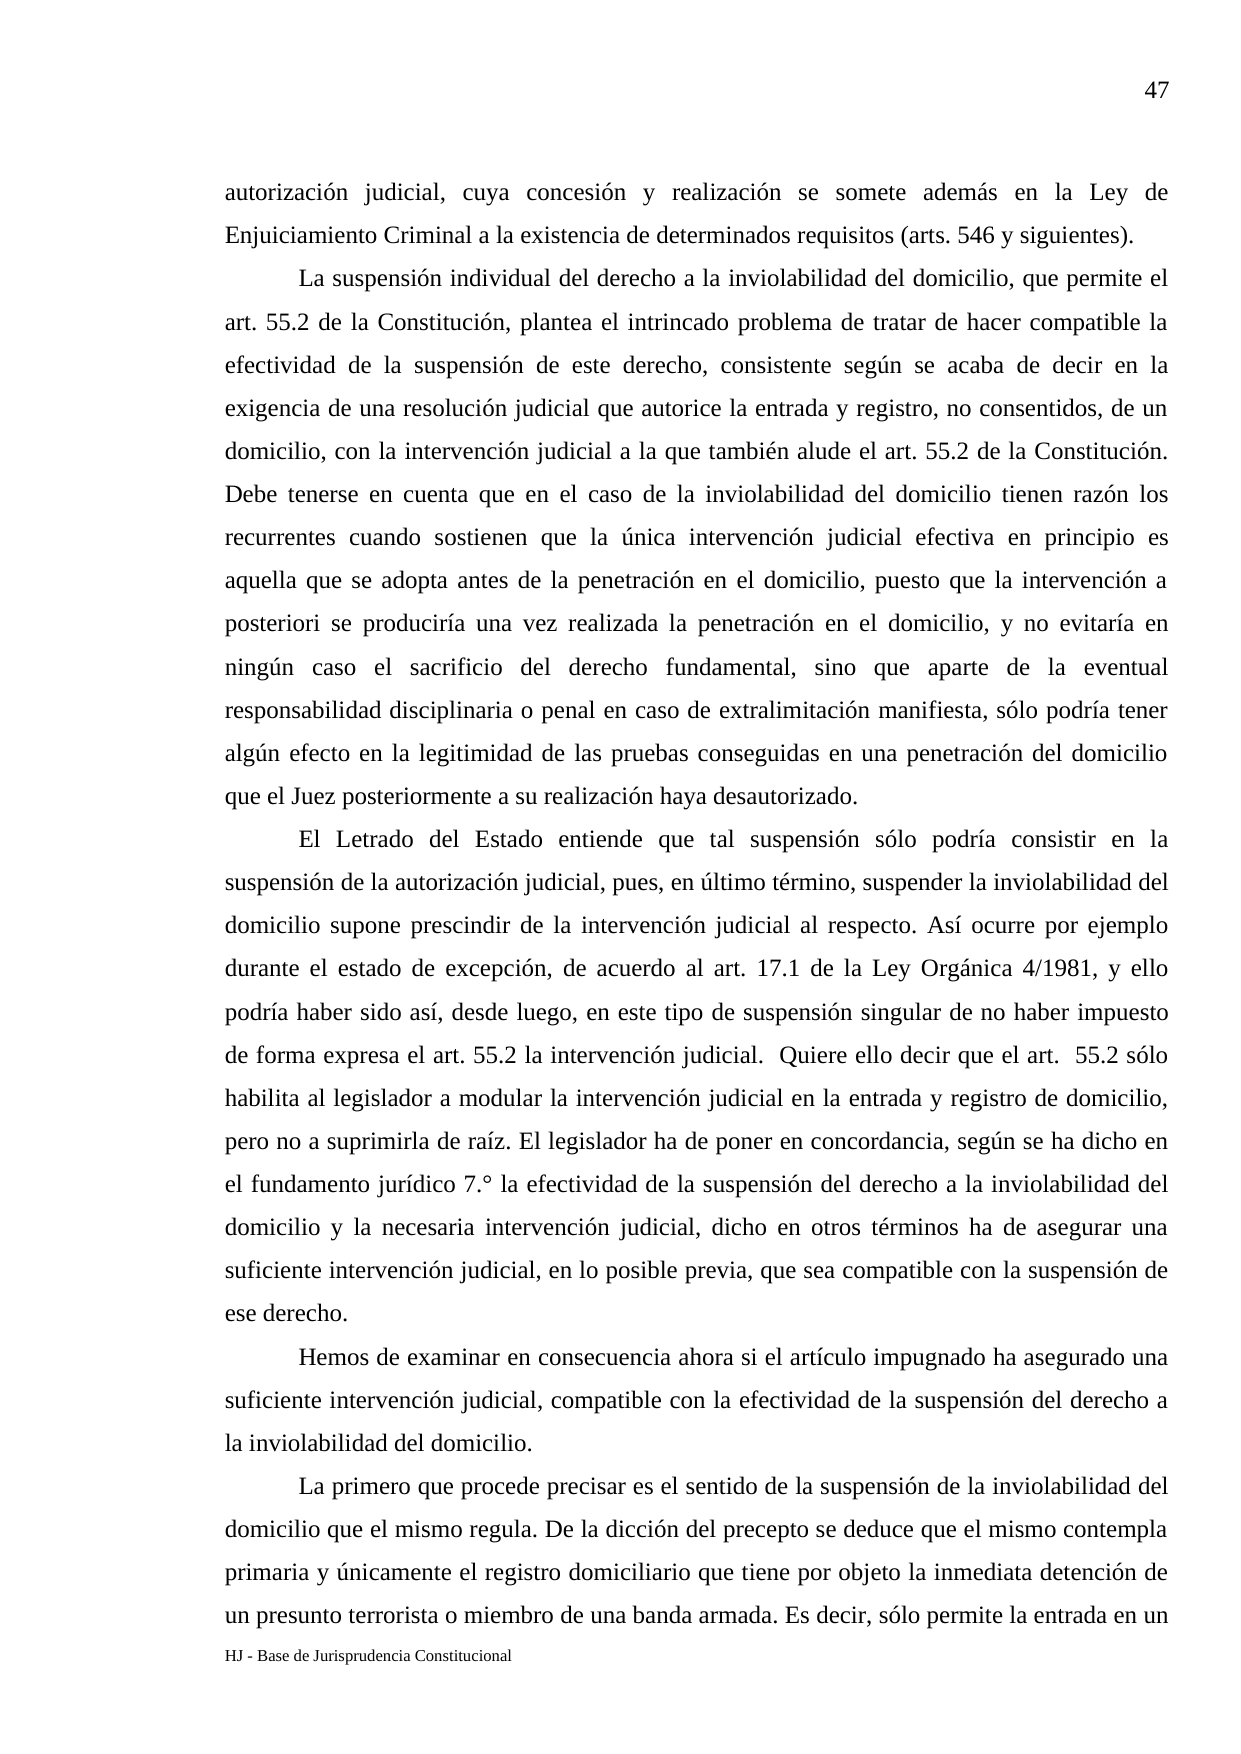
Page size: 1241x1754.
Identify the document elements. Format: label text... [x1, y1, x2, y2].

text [224, 1471, 1169, 1629]
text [224, 177, 1169, 249]
text Hemos de examinar en consecuencia ahora si el artículo impugnado ha asegurado una suficiente intervención judicial, compatible con la efectividad de la suspensión del derecho a la inviolabilidad del domicilio. [224, 1342, 1169, 1457]
text El Letrado del Estado entiende que tal suspensión sólo podría consistir en la suspensión de la autorización judicial, pues, en último término, suspender la inviolabilidad del domicilio supone prescindir de la intervención judicial al respecto. Así ocurre por ejemplo durante el estado de excepción, de acuerdo al art. 17.1 de la Ley Orgánica 4/1981, y ello podría haber sido así, desde luego, en este tipo de suspensión singular de no haber impuesto de forma expresa el art. 55.2 la intervención judicial. Quiere ello decir que el art. 55.2 sólo habilita al legislador a modular la intervención judicial en la entrada y registro de domicilio, pero no a suprimirla de raíz. El legislador ha de poner en concordancia, según se ha dicho en el fundamento jurídico 7.° la efectividad de la suspensión del derecho a la inviolabilidad del domicilio y la necesaria intervención judicial, dicho en otros términos ha de asegurar una suficiente intervención judicial, en lo posible previa, que sea compatible con la suspensión de ese derecho. [224, 824, 1169, 1327]
text La suspensión individual del derecho a la inviolabilidad del domicilio, que permite el art. 55.2 de la Constitución, plantea el intrincado problema de tratar de hacer compatible la efectividad de la suspensión de este derecho, consistente según se acaba de decir en la exigencia de una resolución judicial que autorice la entrada y registro, no consentidos, de un domicilio, con la intervención judicial a la que también alude el art. 55.2 de la Constitución. Debe tenerse en cuenta que en el caso de la inviolabilidad del domicilio tienen razón los recurrentes cuando sostienen que la única intervención judicial efectiva en principio es aquella que se adopta antes de la penetración en el domicilio, puesto que la intervención a posteriori se produciría una vez realizada la penetración en el domicilio, y no evitaría en ningún caso el sacrificio del derecho fundamental, sino que aparte de la eventual responsabilidad disciplinaria o penal en caso de extralimitación manifiesta, sólo podría tener algún efecto en la legitimidad de las pruebas conseguidas en una penetración del domicilio que el Juez posteriormente a su realización haya desautorizado. [224, 263, 1169, 810]
